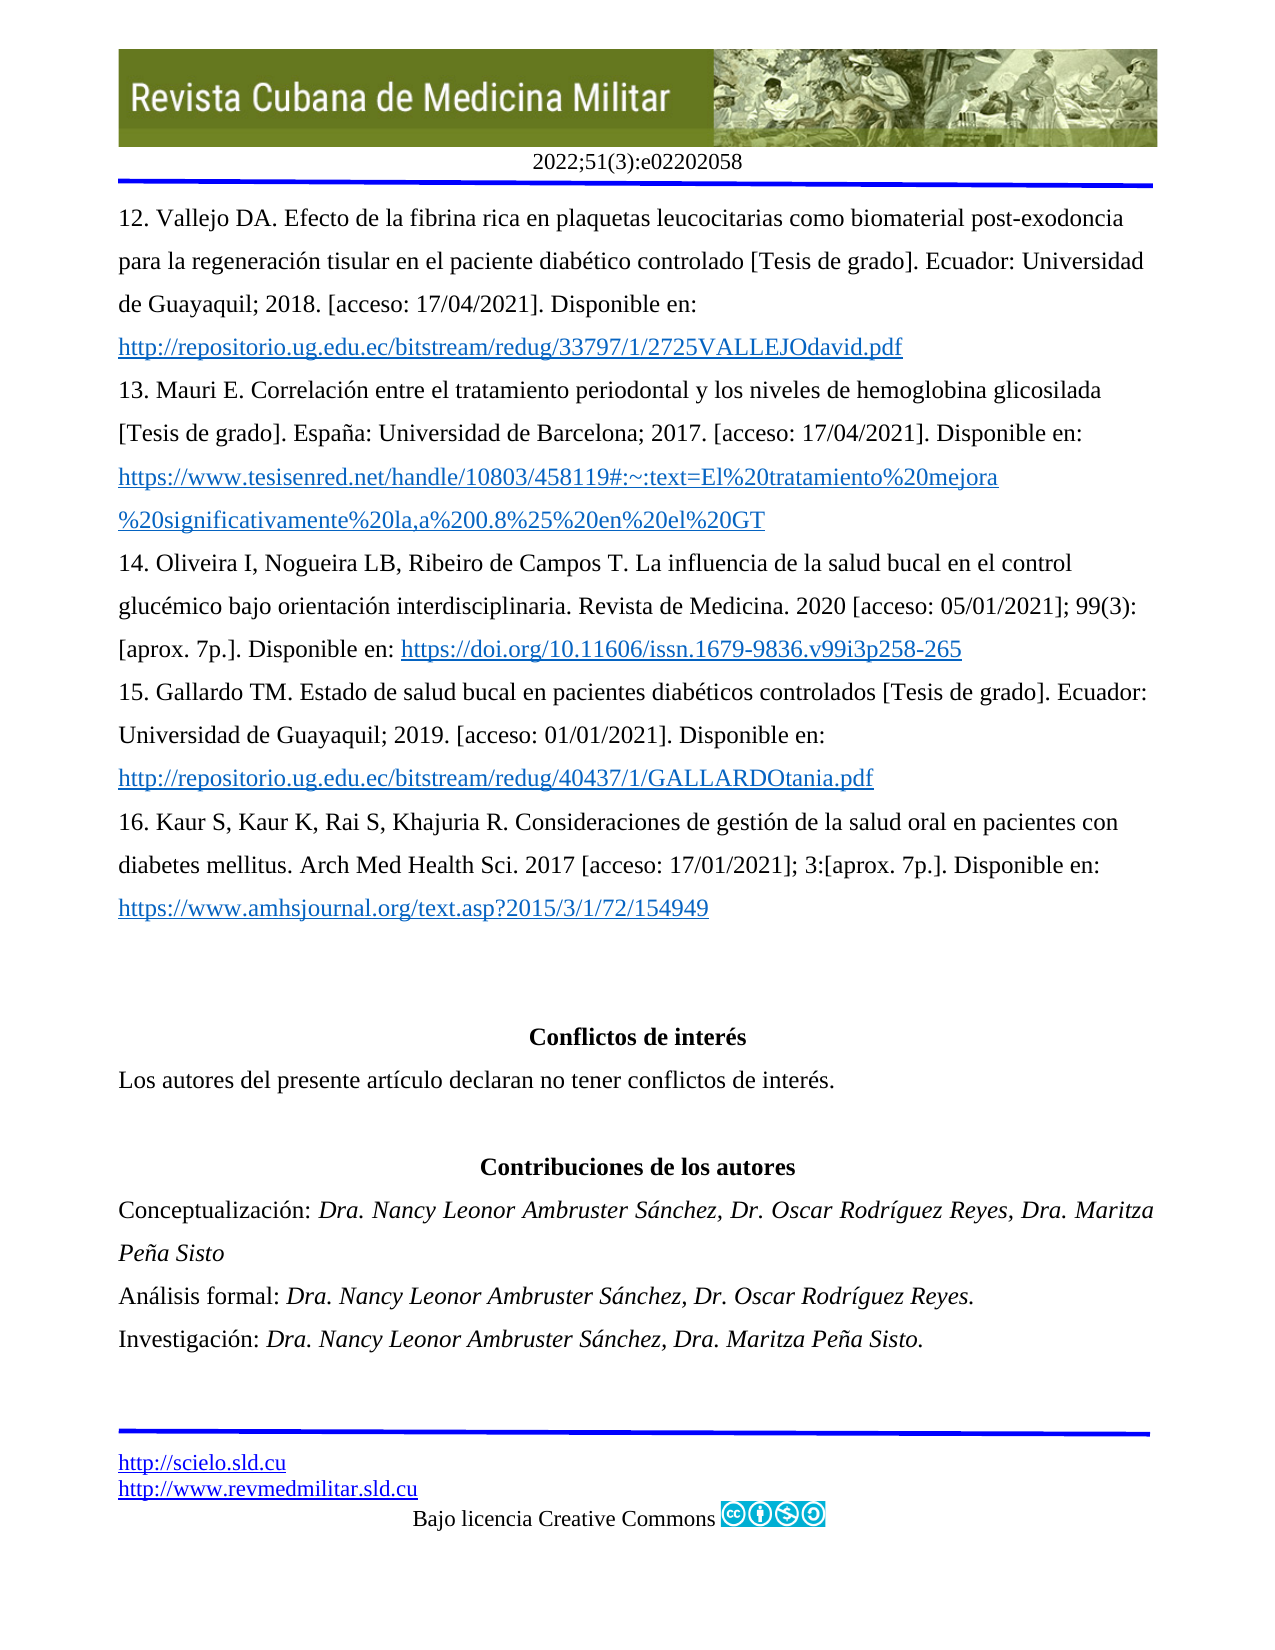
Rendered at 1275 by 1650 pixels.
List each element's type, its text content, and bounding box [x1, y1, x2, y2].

text Conflictos de interés [118, 1022, 1157, 1051]
picture [118, 49, 1158, 147]
text Contribuciones de los autores [118, 1152, 1157, 1180]
text 12. Vallejo DA. Efecto de la fibrina rica en plaquetas leucocitarias como biomaterial post-exodoncia para la regeneración tisular en el paciente diabético controlado [Tesis de grado]. Ecuador: Universidad de Guayaquil; 2018. [acceso: 17/04/2021]. Disponible en: http://repositorio.ug.edu.ec/bitstream/redug/33797/1/2725VALLEJOdavid.pdf [118, 203, 1157, 361]
text 15. Gallardo TM. Estado de salud bucal en pacientes diabéticos controlados [Tesis de grado]. Ecuador: Universidad de Guayaquil; 2019. [acceso: 01/01/2021]. Disponible en: http://repositorio.ug.edu.ec/bitstream/redug/40437/1/GALLARDOtania.pdf [118, 677, 1157, 792]
text Conceptualización: Dra. Nancy Leonor Ambruster Sánchez, Dr. Oscar Rodríguez Reyes, Dra. Maritza Peña Sisto [118, 1195, 1157, 1267]
text 16. Kaur S, Kaur K, Rai S, Khajuria R. Consideraciones de gestión de la salud oral en pacientes con diabetes mellitus. Arch Med Health Sci. 2017 [acceso: 17/01/2021]; 3:[aprox. 7p.]. Disponible en: https://www.amhsjournal.org/text.asp?2015/3/1/72/154949 [118, 807, 1157, 922]
text Análisis formal: Dra. Nancy Leonor Ambruster Sánchez, Dr. Oscar Rodríguez Reyes. [118, 1281, 1157, 1310]
text Investigación: Dra. Nancy Leonor Ambruster Sánchez, Dra. Maritza Peña Sisto. [118, 1324, 1157, 1353]
picture [720, 1501, 826, 1527]
text 14. Oliveira I, Nogueira LB, Ribeiro de Campos T. La influencia de la salud bucal en el control glucémico bajo orientación interdisciplinaria. Revista de Medicina. 2020 [acceso: 05/01/2021]; 99(3):[aprox. 7p.]. Disponible en: https://doi.org/10.11606/issn.1679-9836.v99i3p258-265 [118, 548, 1157, 663]
text 13. Mauri E. Correlación entre el tratamiento periodontal y los niveles de hemoglobina glicosilada [Tesis de grado]. España: Universidad de Barcelona; 2017. [acceso: 17/04/2021]. Disponible en: https://www.tesisenred.net/handle/10803/458119#:~:text=El%20tratamiento%20mejora%20significativamente%20la,a%200.8%25%20en%20el%20GT [118, 375, 1157, 533]
text Los autores del presente artículo declaran no tener conflictos de interés. [118, 1065, 1157, 1094]
